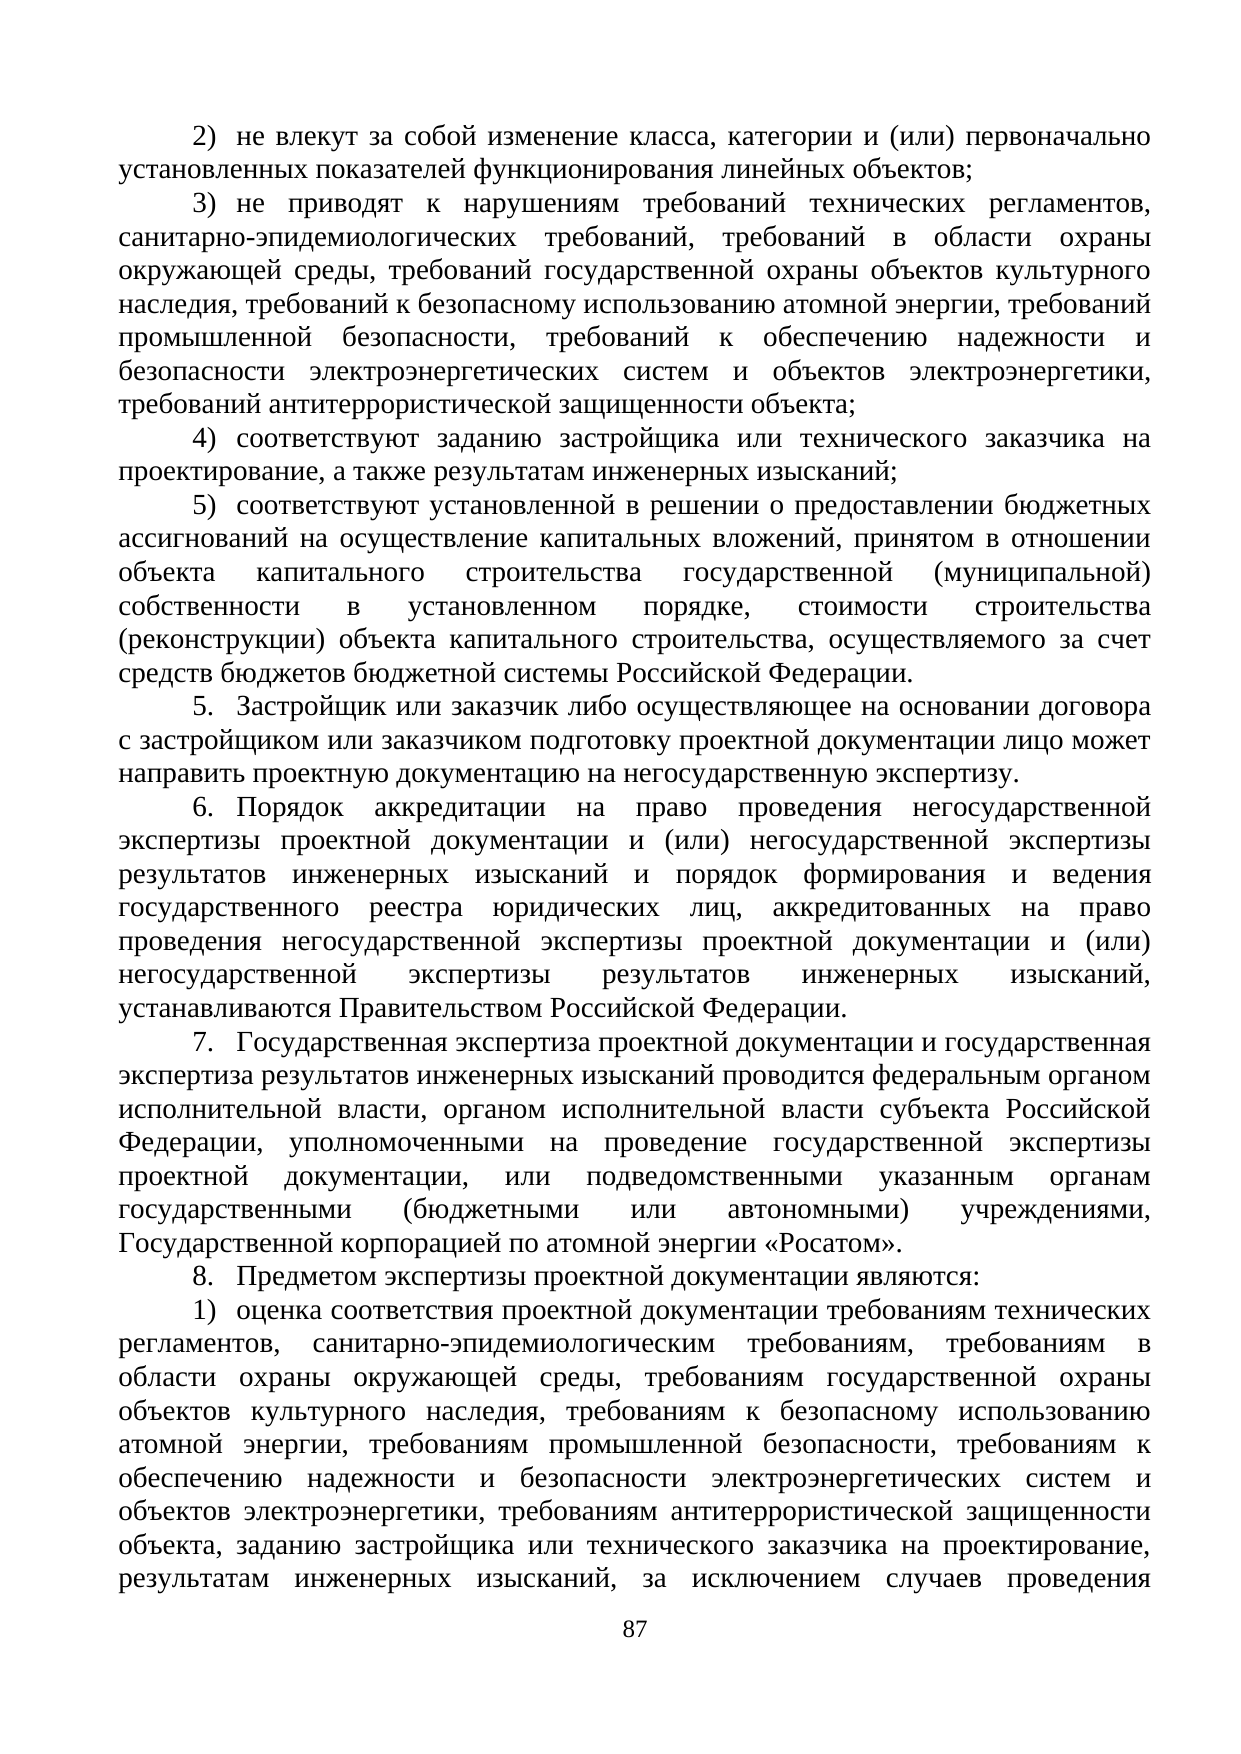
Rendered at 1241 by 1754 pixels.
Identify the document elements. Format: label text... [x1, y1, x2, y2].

list Порядок аккредитации на право проведения негосударственной экспертизы проектной документации и (или) негосударственной экспертизы результатов инженерных изысканий и порядок формирования и ведения государственного реестра юридических лиц, аккредитованных на право проведения негосударственной экспертизы проектной документации и (или) негосударственной экспертизы результатов инженерных изысканий, устанавливаются Правительством Российской Федерации. [118, 789, 1152, 1024]
list Предметом экспертизы проектной документации являются: [118, 1258, 1152, 1292]
list не приводят к нарушениям требований технических регламентов, санитарно-эпидемиологических требований, требований в области охраны окружающей среды, требований государственной охраны объектов культурного наследия, требований к безопасному использованию атомной энергии, требований промышленной безопасности, требований к обеспечению надежности и безопасности электроэнергетических систем и объектов электроэнергетики, требований антитеррористической защищенности объекта; [118, 185, 1152, 420]
list соответствуют установленной в решении о предоставлении бюджетных ассигнований на осуществление капитальных вложений, принятом в отношении объекта капитального строительства государственной (муниципальной) собственности в установленном порядке, стоимости строительства (реконструкции) объекта капитального строительства, осуществляемого за счет средств бюджетов бюджетной системы Российской Федерации. [118, 487, 1152, 688]
list Застройщик или заказчик либо осуществляющее на основании договора с застройщиком или заказчиком подготовку проектной документации лицо может направить проектную документацию на негосударственную экспертизу. [118, 688, 1152, 789]
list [118, 1292, 1152, 1594]
list Государственная экспертиза проектной документации и государственная экспертиза результатов инженерных изысканий проводится федеральным органом исполнительной власти, органом исполнительной власти субъекта Российской Федерации, уполномоченными на проведение государственной экспертизы проектной документации, или подведомственными указанным органам государственными (бюджетными или автономными) учреждениями, Государственной корпорацией по атомной энергии «Росатом». [118, 1024, 1152, 1258]
list не влекут за собой изменение класса, категории и (или) первоначально установленных показателей функционирования линейных объектов; [118, 118, 1152, 185]
list соответствуют заданию застройщика или технического заказчика на проектирование, а также результатам инженерных изысканий; [118, 420, 1152, 487]
